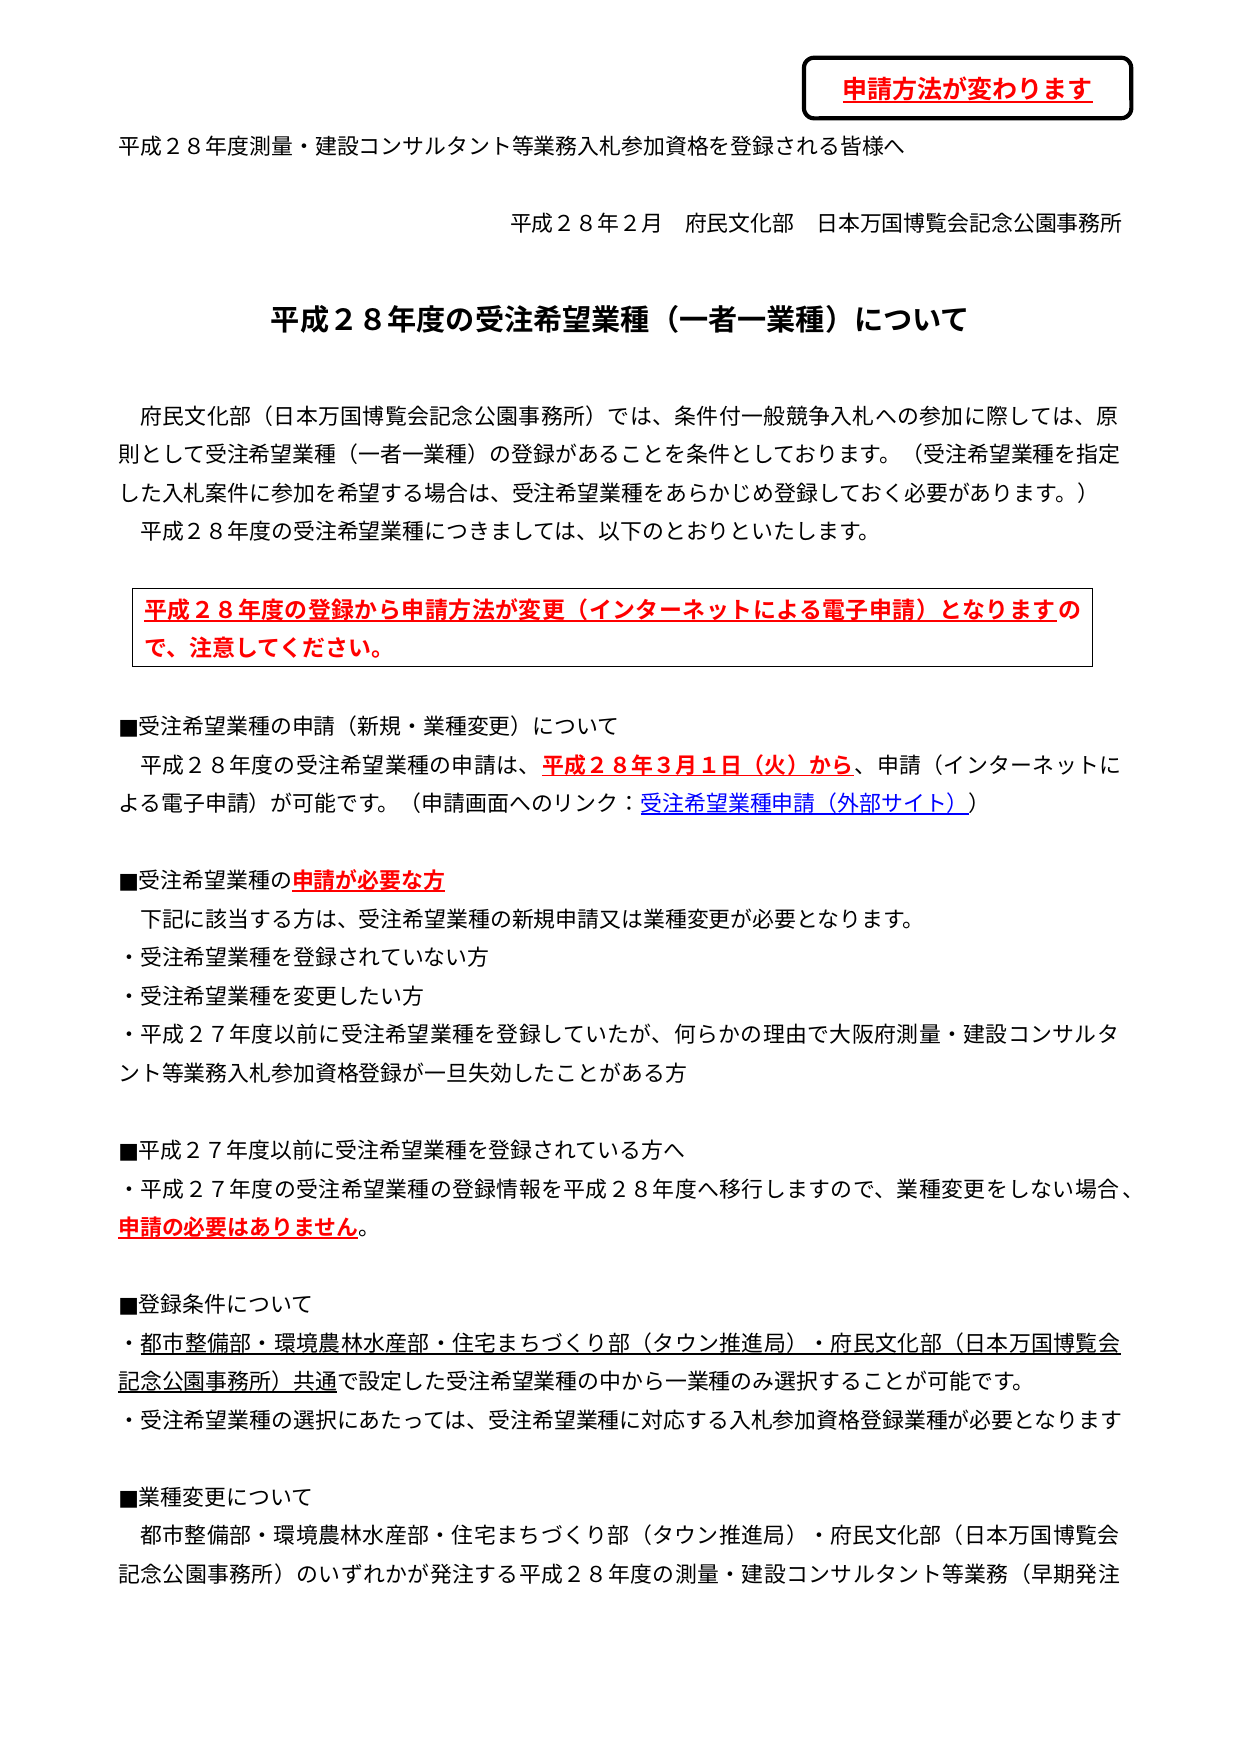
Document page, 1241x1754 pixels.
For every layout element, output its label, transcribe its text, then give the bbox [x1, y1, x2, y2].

text 平成２８年度測量・建設コンサルタント等業務入札参加資格を登録される皆様へ [118, 125, 1122, 164]
text ・平成２７年度の受注希望業種の登録情報を平成２８年度へ移行しますので、業種変更をしない場合、申請の必要はありません。 [118, 1168, 1122, 1245]
table_header 平成２８年度の登録から申請方法が変更（インターネットによる電子申請）となりますので、注意してください。 [133, 589, 1092, 666]
text ・受注希望業種を変更したい方 [118, 975, 1122, 1014]
text 下記に該当する方は、受注希望業種の新規申請又は業種変更が必要となります。 [118, 898, 1122, 937]
text 平成２８年２月 府民文化部 日本万国博覧会記念公園事務所 [118, 202, 1122, 241]
text 府民文化部（日本万国博覧会記念公園事務所）では、条件付一般競争入札への参加に際しては、原則として受注希望業種（一者一業種）の登録があることを条件としております。（受注希望業種を指定した入札案件に参加を希望する場合は、受注希望業種をあらかじめ登録しておく必要があります。） [118, 395, 1122, 511]
text ■受注希望業種の申請（新規・業種変更）について [118, 706, 1122, 744]
text ・都市整備部・環境農林水産部・住宅まちづくり部（タウン推進局）・府民文化部（日本万国博覧会記念公園事務所）共通で設定した受注希望業種の中から一業種のみ選択することが可能です。 [118, 1322, 1122, 1399]
text ・受注希望業種の選択にあたっては、受注希望業種に対応する入札参加資格登録業種が必要となります。 [118, 1399, 1122, 1438]
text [118, 1515, 1122, 1592]
text ■平成２７年度以前に受注希望業種を登録されている方へ [118, 1129, 1122, 1168]
text ■受注希望業種の申請が必要な方 [118, 860, 1122, 898]
text 平成２８年度の受注希望業種につきましては、以下のとおりといたします。 [118, 511, 1122, 549]
text ■登録条件について [118, 1284, 1122, 1322]
text ・受注希望業種を登録されていない方 [118, 937, 1122, 975]
text 平成２８年度の受注希望業種の申請は、平成２８年３月１日（火）から、申請（インターネットによる電子申請）が可能です。（申請画面へのリンク：受注希望業種申請（外部サイト）） [118, 744, 1122, 821]
text ・平成２７年度以前に受注希望業種を登録していたが、何らかの理由で大阪府測量・建設コンサルタント等業務入札参加資格登録が一旦失効したことがある方 [118, 1014, 1122, 1091]
text ■業種変更について [118, 1476, 1122, 1515]
text 平成２８年度の受注希望業種（一者一業種）について [118, 279, 1122, 357]
